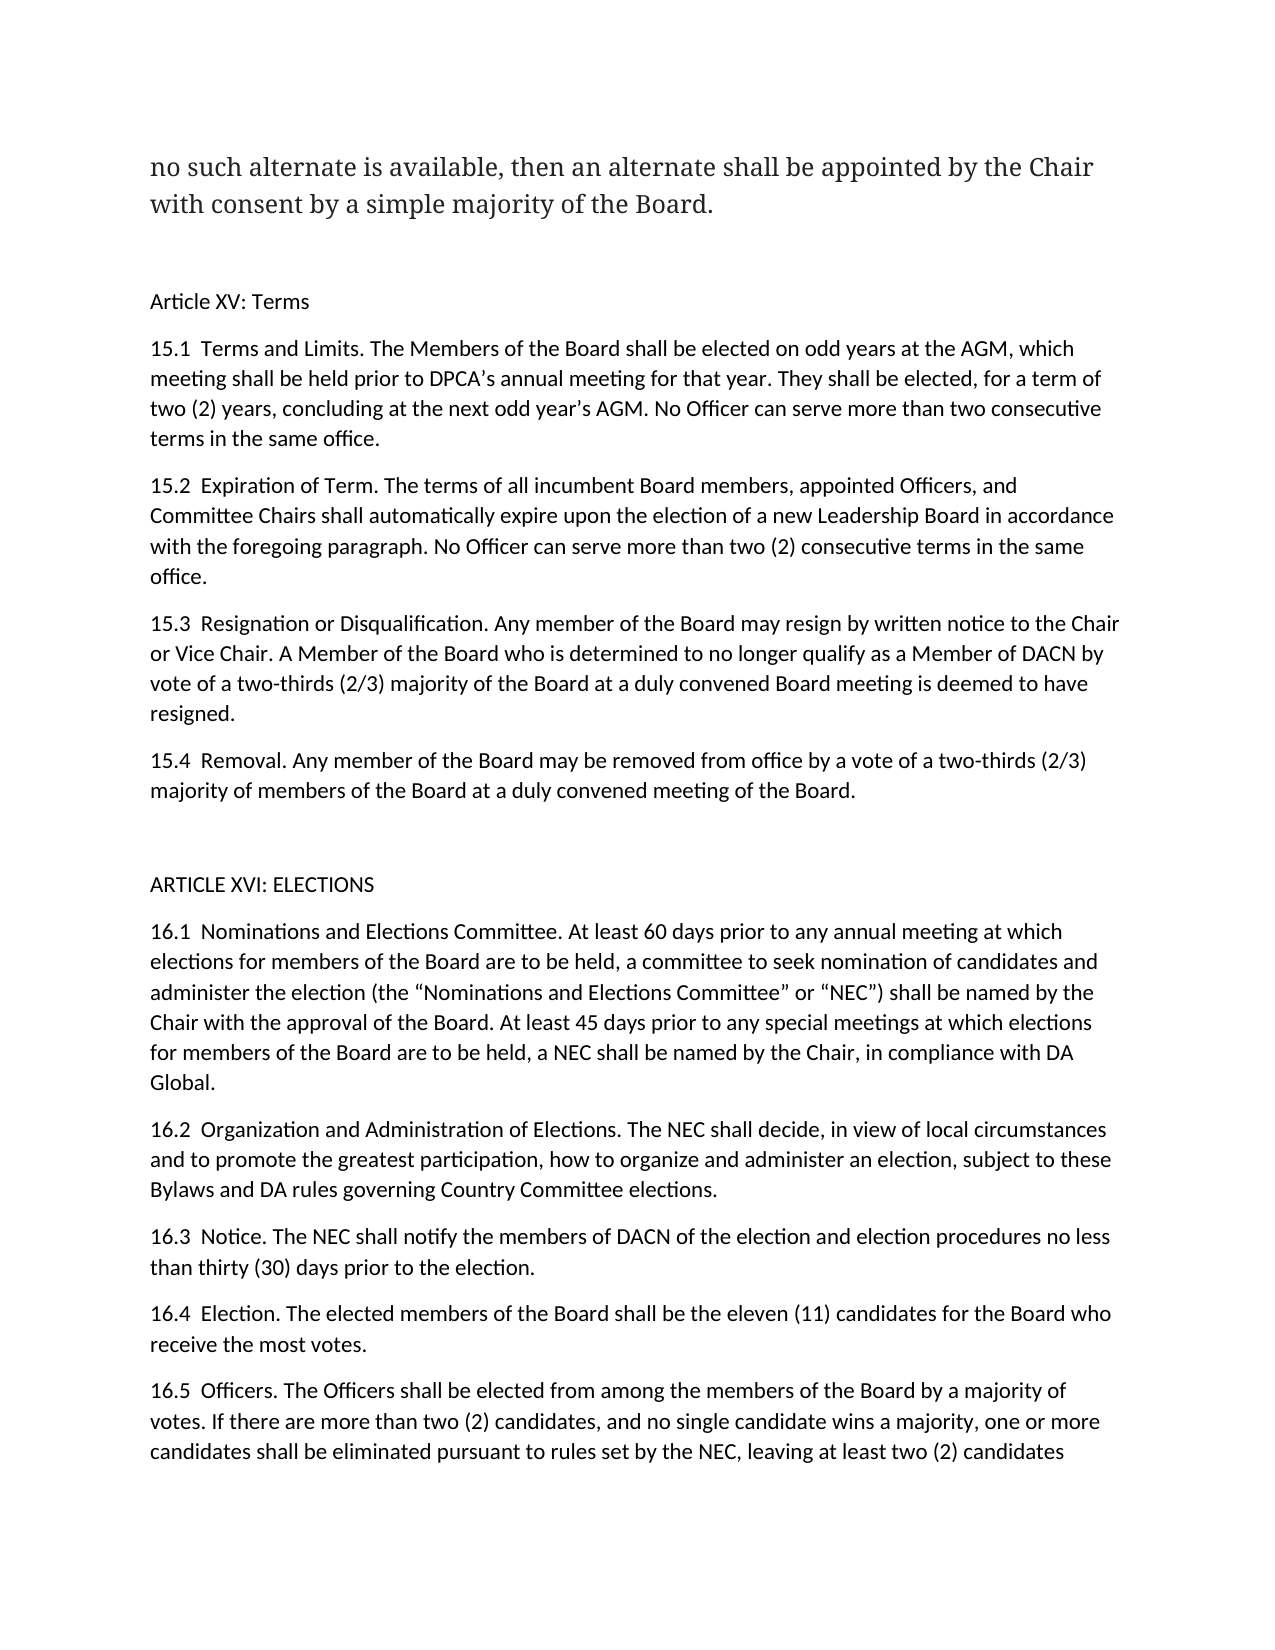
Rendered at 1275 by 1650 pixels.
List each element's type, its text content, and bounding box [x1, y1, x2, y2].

text Article XV: Terms [150, 287, 1125, 315]
text 16.4 Election. The elected members of the Board shall be the eleven (11) candidates for the Board who receive the most votes. [150, 1299, 1125, 1358]
text 15.1 Terms and Limits. The Members of the Board shall be elected on odd years at the AGM, which meeting shall be held prior to DPCA’s annual meeting for that year. They shall be elected, for a term of two (2) years, concluding at the next odd year’s AGM. No Officer can serve more than two consecutive terms in the same office. [150, 334, 1125, 453]
text 16.3 Notice. The NEC shall notify the members of DACN of the election and election procedures no less than thirty (30) days prior to the election. [150, 1222, 1125, 1281]
text 15.3 Resignation or Disqualification. Any member of the Board may resign by written notice to the Chair or Vice Chair. A Member of the Board who is determined to no longer qualify as a Member of DACN by vote of a two-thirds (2/3) majority of the Board at a duly convened Board meeting is deemed to have resigned. [150, 609, 1125, 728]
text 16.2 Organization and Administration of Elections. The NEC shall decide, in view of local circumstances and to promote the greatest participation, how to organize and administer an election, subject to these Bylaws and DA rules governing Country Committee elections. [150, 1115, 1125, 1204]
text 16.1 Nominations and Elections Committee. At least 60 days prior to any annual meeting at which elections for members of the Board are to be held, a committee to seek nomination of candidates and administer the election (the “Nominations and Elections Committee” or “NEC”) shall be named by the Chair with the approval of the Board. At least 45 days prior to any special meetings at which elections for members of the Board are to be held, a NEC shall be named by the Chair, in compliance with DA Global. [150, 917, 1125, 1096]
text 15.4 Removal. Any member of the Board may be removed from office by a vote of a two-thirds (2/3) majority of members of the Board at a duly convened meeting of the Board. [150, 746, 1125, 805]
text 15.2 Expiration of Term. The terms of all incumbent Board members, appointed Officers, and Committee Chairs shall automatically expire upon the election of a new Leadership Board in accordance with the foregoing paragraph. No Officer can serve more than two (2) consecutive terms in the same office. [150, 471, 1125, 590]
text ARTICLE XVI: ELECTIONS [150, 870, 1125, 898]
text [150, 150, 1125, 221]
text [150, 1377, 1125, 1465]
